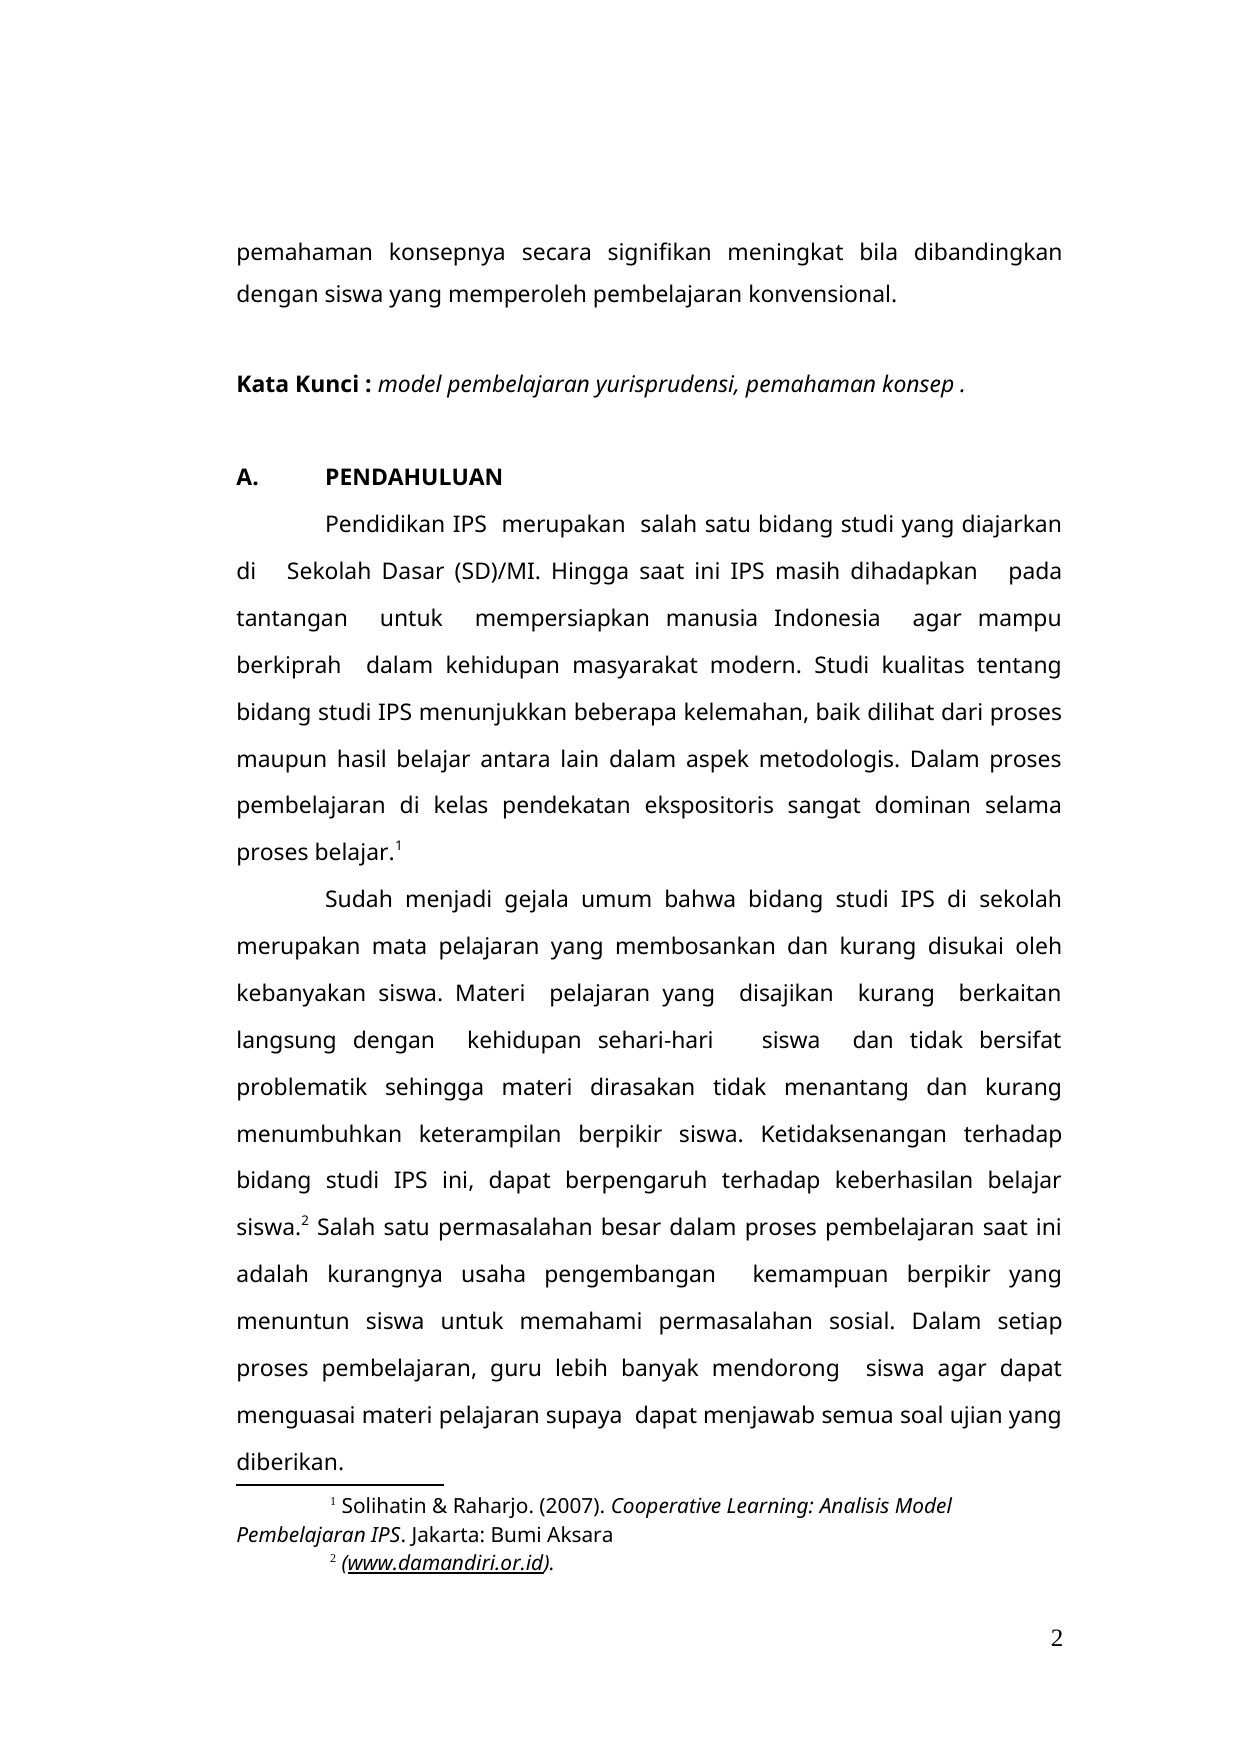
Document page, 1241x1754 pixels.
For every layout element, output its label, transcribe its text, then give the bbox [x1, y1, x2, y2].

text Sudah menjadi gejala umum bahwa bidang studi IPS di sekolah merupakan mata pelajaran yang membosankan dan kurang disukai oleh kebanyakan siswa. Materi pelajaran yang disajikan kurang berkaitan langsung dengan kehidupan sehari-hari siswa dan tidak bersifat problematik sehingga materi dirasakan tidak menantang dan kurang menumbuhkan keterampilan berpikir siswa. Ketidaksenangan terhadap bidang studi IPS ini, dapat berpengaruh terhadap keberhasilan belajar siswa. Salah satu permasalahan besar dalam proses pembelajaran saat ini adalah kurangnya usaha pengembangan kemampuan berpikir yang menuntun siswa untuk memahami permasalahan sosial. Dalam setiap proses pembelajaran, guru lebih banyak mendorong siswa agar dapat menguasai materi pelajaran supaya dapat menjawab semua soal ujian yang diberikan. [236, 883, 1063, 1477]
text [236, 236, 1063, 310]
text Kata Kunci : model pembelajaran yurisprudensi, pemahaman konsep . [236, 367, 1063, 399]
list PENDAHULUAN [236, 461, 1063, 492]
text Pendidikan IPS merupakan salah satu bidang studi yang diajarkan di Sekolah Dasar (SD)/MI. Hingga saat ini IPS masih dihadapkan pada tantangan untuk mempersiapkan manusia Indonesia agar mampu berkiprah dalam kehidupan masyarakat modern. Studi kualitas tentang bidang studi IPS menunjukkan beberapa kelemahan, baik dilihat dari proses maupun hasil belajar antara lain dalam aspek metodologis. Dalam proses pembelajaran di kelas pendekatan ekspositoris sangat dominan selama proses belajar. [236, 508, 1063, 867]
